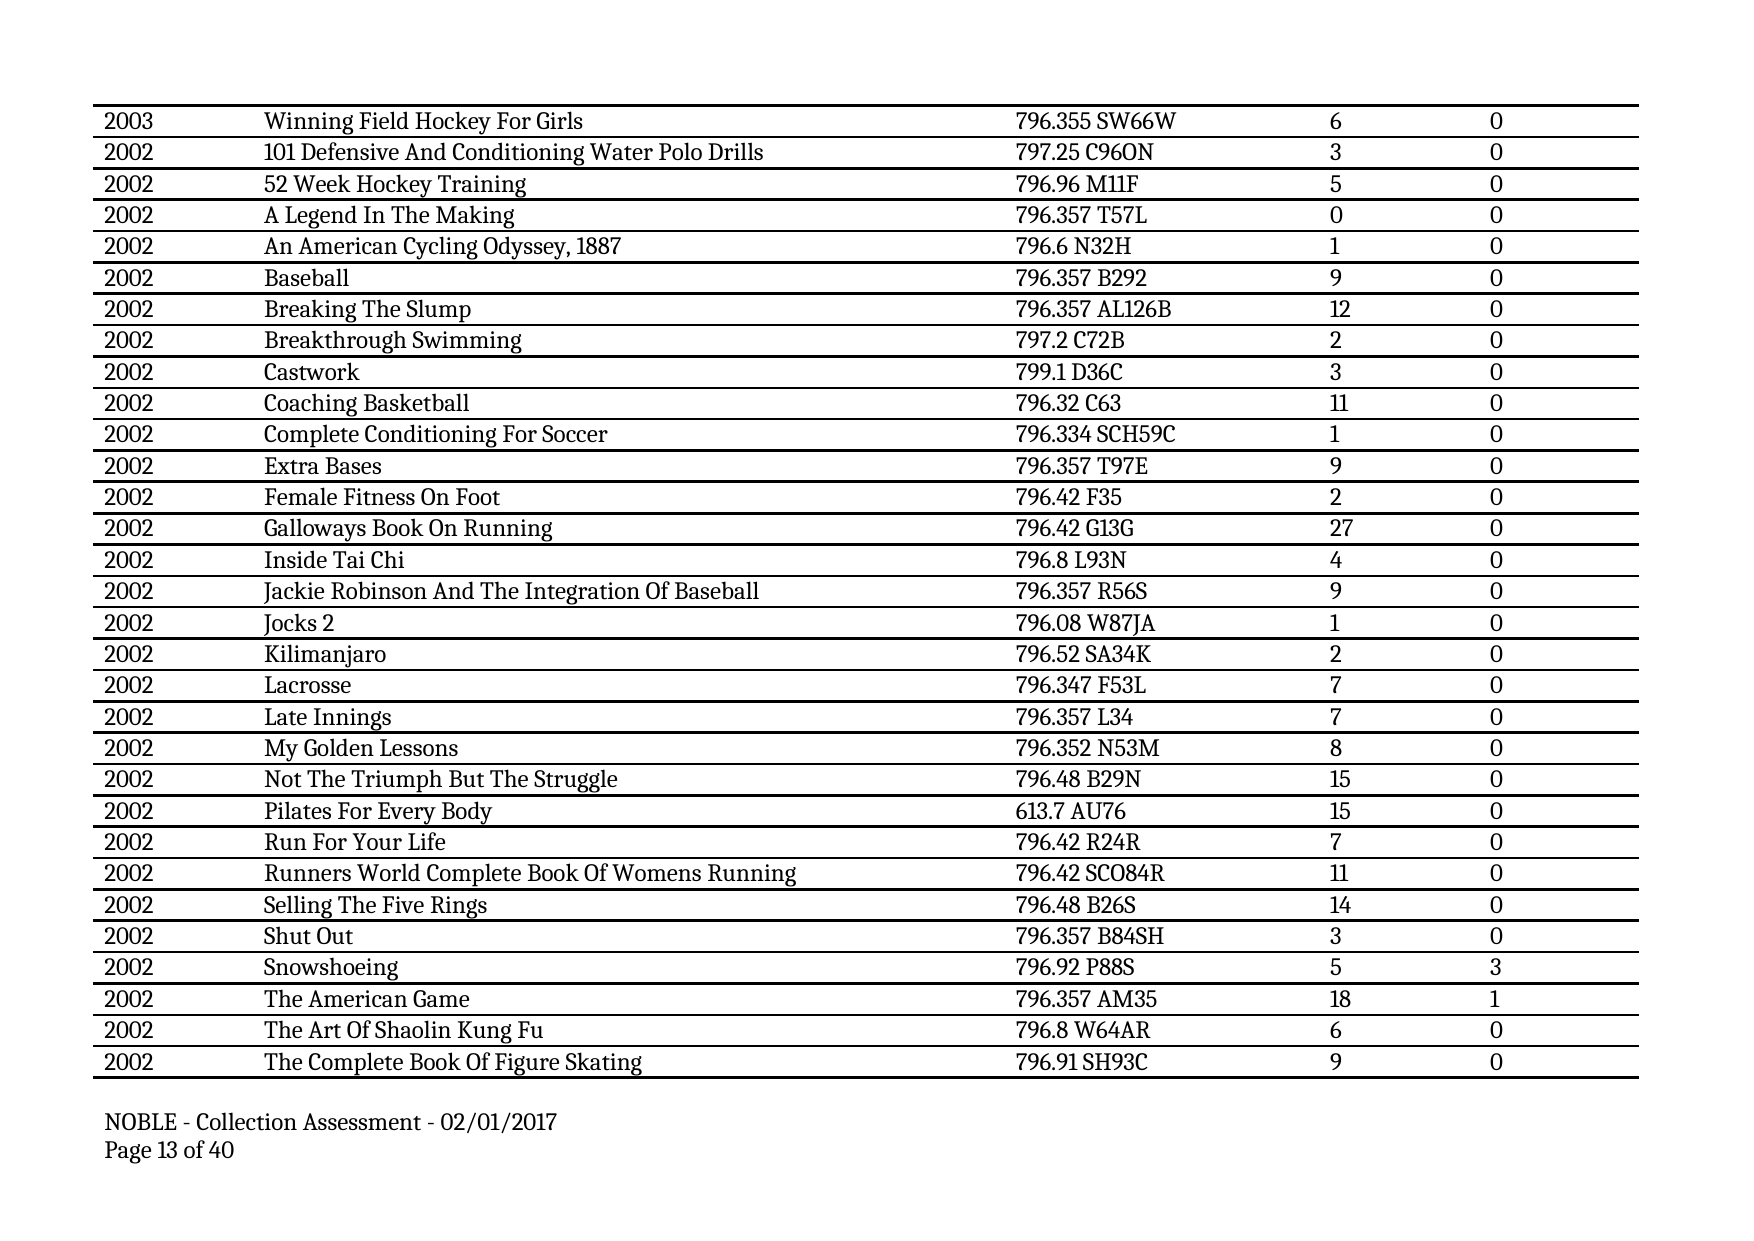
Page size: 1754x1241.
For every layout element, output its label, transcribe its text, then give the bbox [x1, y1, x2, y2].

table_cell 2002 [93, 797, 253, 825]
table_cell 2002 [93, 295, 253, 324]
table_cell 796.6 N32H [999, 232, 1319, 261]
table_cell Snowshoeing [253, 953, 999, 982]
table_cell 3 [1319, 922, 1478, 951]
table_cell 3 [1479, 953, 1638, 982]
table_cell 0 [1479, 232, 1638, 261]
table_cell 2002 [93, 953, 253, 982]
table_cell 2002 [93, 232, 253, 261]
table_cell 0 [1479, 483, 1638, 512]
table_cell 2002 [93, 420, 253, 449]
table_cell My Golden Lessons [253, 734, 999, 763]
table_cell 0 [1479, 734, 1638, 763]
table_cell Castwork [253, 358, 999, 386]
table_cell Inside Tai Chi [253, 546, 999, 574]
table_cell 0 [1479, 797, 1638, 825]
table_cell 796.8 L93N [999, 546, 1319, 574]
table_cell 796.357 AL126B [999, 295, 1319, 324]
table_cell 9 [1319, 577, 1478, 606]
table_cell 0 [1479, 1047, 1638, 1076]
table_cell 2002 [93, 170, 253, 198]
table_cell 796.347 F53L [999, 671, 1319, 700]
table_cell 0 [1479, 138, 1638, 167]
table_cell 796.42 F35 [999, 483, 1319, 512]
table_cell 0 [1479, 577, 1638, 606]
table_cell 101 Defensive And Conditioning Water Polo Drills [253, 138, 999, 167]
table_cell 796.96 M11F [999, 170, 1319, 198]
table_cell 2002 [93, 671, 253, 700]
table_cell Not The Triumph But The Struggle [253, 765, 999, 794]
table_cell 796.357 R56S [999, 577, 1319, 606]
table_cell Shut Out [253, 922, 999, 951]
table_cell The American Game [253, 985, 999, 1013]
table_cell Lacrosse [253, 671, 999, 700]
table_cell 796.52 SA34K [999, 640, 1319, 668]
table_cell 2002 [93, 358, 253, 386]
table_cell 0 [1479, 1016, 1638, 1045]
table_cell 2002 [93, 546, 253, 574]
table_cell The Complete Book Of Figure Skating [253, 1047, 999, 1076]
table_cell 2 [1319, 483, 1478, 512]
table_cell 3 [1319, 358, 1478, 386]
table_cell Runners World Complete Book Of Womens Running [253, 859, 999, 888]
table_cell 2002 [93, 326, 253, 355]
table_cell 2002 [93, 264, 253, 292]
table_cell 0 [1479, 765, 1638, 794]
table_cell 796.08 W87JA [999, 608, 1319, 637]
table_cell Galloways Book On Running [253, 515, 999, 543]
table_cell 796.92 P88S [999, 953, 1319, 982]
table_cell 1 [1479, 985, 1638, 1013]
table_cell 4 [1319, 546, 1478, 574]
table_cell 14 [1319, 891, 1478, 919]
table_cell Kilimanjaro [253, 640, 999, 668]
table_cell 7 [1319, 703, 1478, 731]
table_cell 18 [1319, 985, 1478, 1013]
table_cell 2002 [93, 608, 253, 637]
table_cell 796.48 B29N [999, 765, 1319, 794]
table_cell 2003 [93, 107, 253, 136]
table_cell 2002 [93, 483, 253, 512]
table_cell 796.355 SW66W [999, 107, 1319, 136]
table_cell 2002 [93, 734, 253, 763]
table_cell The Art Of Shaolin Kung Fu [253, 1016, 999, 1045]
table_cell 7 [1319, 828, 1478, 857]
table_cell 2002 [93, 201, 253, 229]
table_cell 796.357 B84SH [999, 922, 1319, 951]
table_cell 796.42 SCO84R [999, 859, 1319, 888]
table_cell 9 [1319, 264, 1478, 292]
table_cell Run For Your Life [253, 828, 999, 857]
table_cell 0 [1479, 389, 1638, 418]
table_cell 796.334 SCH59C [999, 420, 1319, 449]
table_cell 1 [1319, 232, 1478, 261]
table_cell 613.7 AU76 [999, 797, 1319, 825]
table_cell 796.352 N53M [999, 734, 1319, 763]
table_cell 2002 [93, 703, 253, 731]
table_cell 0 [1319, 201, 1478, 229]
table_cell 2002 [93, 577, 253, 606]
table_cell Jackie Robinson And The Integration Of Baseball [253, 577, 999, 606]
table_cell 0 [1479, 358, 1638, 386]
table_cell Baseball [253, 264, 999, 292]
table_cell 6 [1319, 107, 1478, 136]
table_cell 2002 [93, 1016, 253, 1045]
table_cell 0 [1479, 703, 1638, 731]
table_cell Coaching Basketball [253, 389, 999, 418]
table_cell 2002 [93, 891, 253, 919]
table_cell 15 [1319, 797, 1478, 825]
table_cell Jocks 2 [253, 608, 999, 637]
table_cell Selling The Five Rings [253, 891, 999, 919]
table_cell 12 [1319, 295, 1478, 324]
table_cell 0 [1479, 170, 1638, 198]
table_cell 796.32 C63 [999, 389, 1319, 418]
table_cell 1 [1319, 608, 1478, 637]
table_cell Complete Conditioning For Soccer [253, 420, 999, 449]
table_cell 2002 [93, 452, 253, 480]
table_cell 11 [1319, 859, 1478, 888]
table_cell 6 [1319, 1016, 1478, 1045]
table_cell 2 [1319, 640, 1478, 668]
table_cell 1 [1319, 420, 1478, 449]
table_cell Female Fitness On Foot [253, 483, 999, 512]
table_cell 2 [1319, 326, 1478, 355]
table_cell 9 [1319, 1047, 1478, 1076]
table_cell Pilates For Every Body [253, 797, 999, 825]
table_cell 0 [1479, 828, 1638, 857]
table_cell 0 [1479, 295, 1638, 324]
table_cell Extra Bases [253, 452, 999, 480]
table_cell Winning Field Hockey For Girls [253, 107, 999, 136]
table_cell 799.1 D36C [999, 358, 1319, 386]
table_cell 27 [1319, 515, 1478, 543]
table_cell 796.357 B292 [999, 264, 1319, 292]
table_cell 0 [1479, 452, 1638, 480]
table_cell 796.42 G13G [999, 515, 1319, 543]
table_cell 0 [1479, 922, 1638, 951]
table_cell 9 [1319, 452, 1478, 480]
table_cell 52 Week Hockey Training [253, 170, 999, 198]
table_cell 2002 [93, 138, 253, 167]
table_cell 796.8 W64AR [999, 1016, 1319, 1045]
table_cell 2002 [93, 985, 253, 1013]
table_cell 796.48 B26S [999, 891, 1319, 919]
table_cell Breaking The Slump [253, 295, 999, 324]
table_cell 2002 [93, 765, 253, 794]
table_cell 2002 [93, 859, 253, 888]
table_cell 0 [1479, 891, 1638, 919]
table_cell 796.357 T57L [999, 201, 1319, 229]
table_cell 2002 [93, 389, 253, 418]
table_cell 8 [1319, 734, 1478, 763]
table_cell 0 [1479, 671, 1638, 700]
table_cell 797.25 C96ON [999, 138, 1319, 167]
table_cell 2002 [93, 922, 253, 951]
table_cell 796.91 SH93C [999, 1047, 1319, 1076]
table_cell 0 [1479, 515, 1638, 543]
table_cell Late Innings [253, 703, 999, 731]
table_cell 796.42 R24R [999, 828, 1319, 857]
table_cell 2002 [93, 828, 253, 857]
table_cell 796.357 L34 [999, 703, 1319, 731]
table_cell 0 [1479, 201, 1638, 229]
table_cell 0 [1479, 608, 1638, 637]
table_cell 0 [1479, 859, 1638, 888]
table_cell 796.357 T97E [999, 452, 1319, 480]
table_cell 15 [1319, 765, 1478, 794]
table_cell 11 [1319, 389, 1478, 418]
table_cell 0 [1479, 420, 1638, 449]
table_cell 5 [1319, 170, 1478, 198]
table_cell 0 [1479, 107, 1638, 136]
table_cell 0 [1479, 264, 1638, 292]
table_cell 7 [1319, 671, 1478, 700]
table_cell 3 [1319, 138, 1478, 167]
table_cell 797.2 C72B [999, 326, 1319, 355]
table_cell 0 [1479, 326, 1638, 355]
table_cell 2002 [93, 640, 253, 668]
table_cell Breakthrough Swimming [253, 326, 999, 355]
table_cell 0 [1479, 640, 1638, 668]
table_cell A Legend In The Making [253, 201, 999, 229]
table_cell An American Cycling Odyssey, 1887 [253, 232, 999, 261]
table_cell 796.357 AM35 [999, 985, 1319, 1013]
table_cell 2002 [93, 515, 253, 543]
table_cell 0 [1479, 546, 1638, 574]
table_cell 2002 [93, 1047, 253, 1076]
table_cell 5 [1319, 953, 1478, 982]
